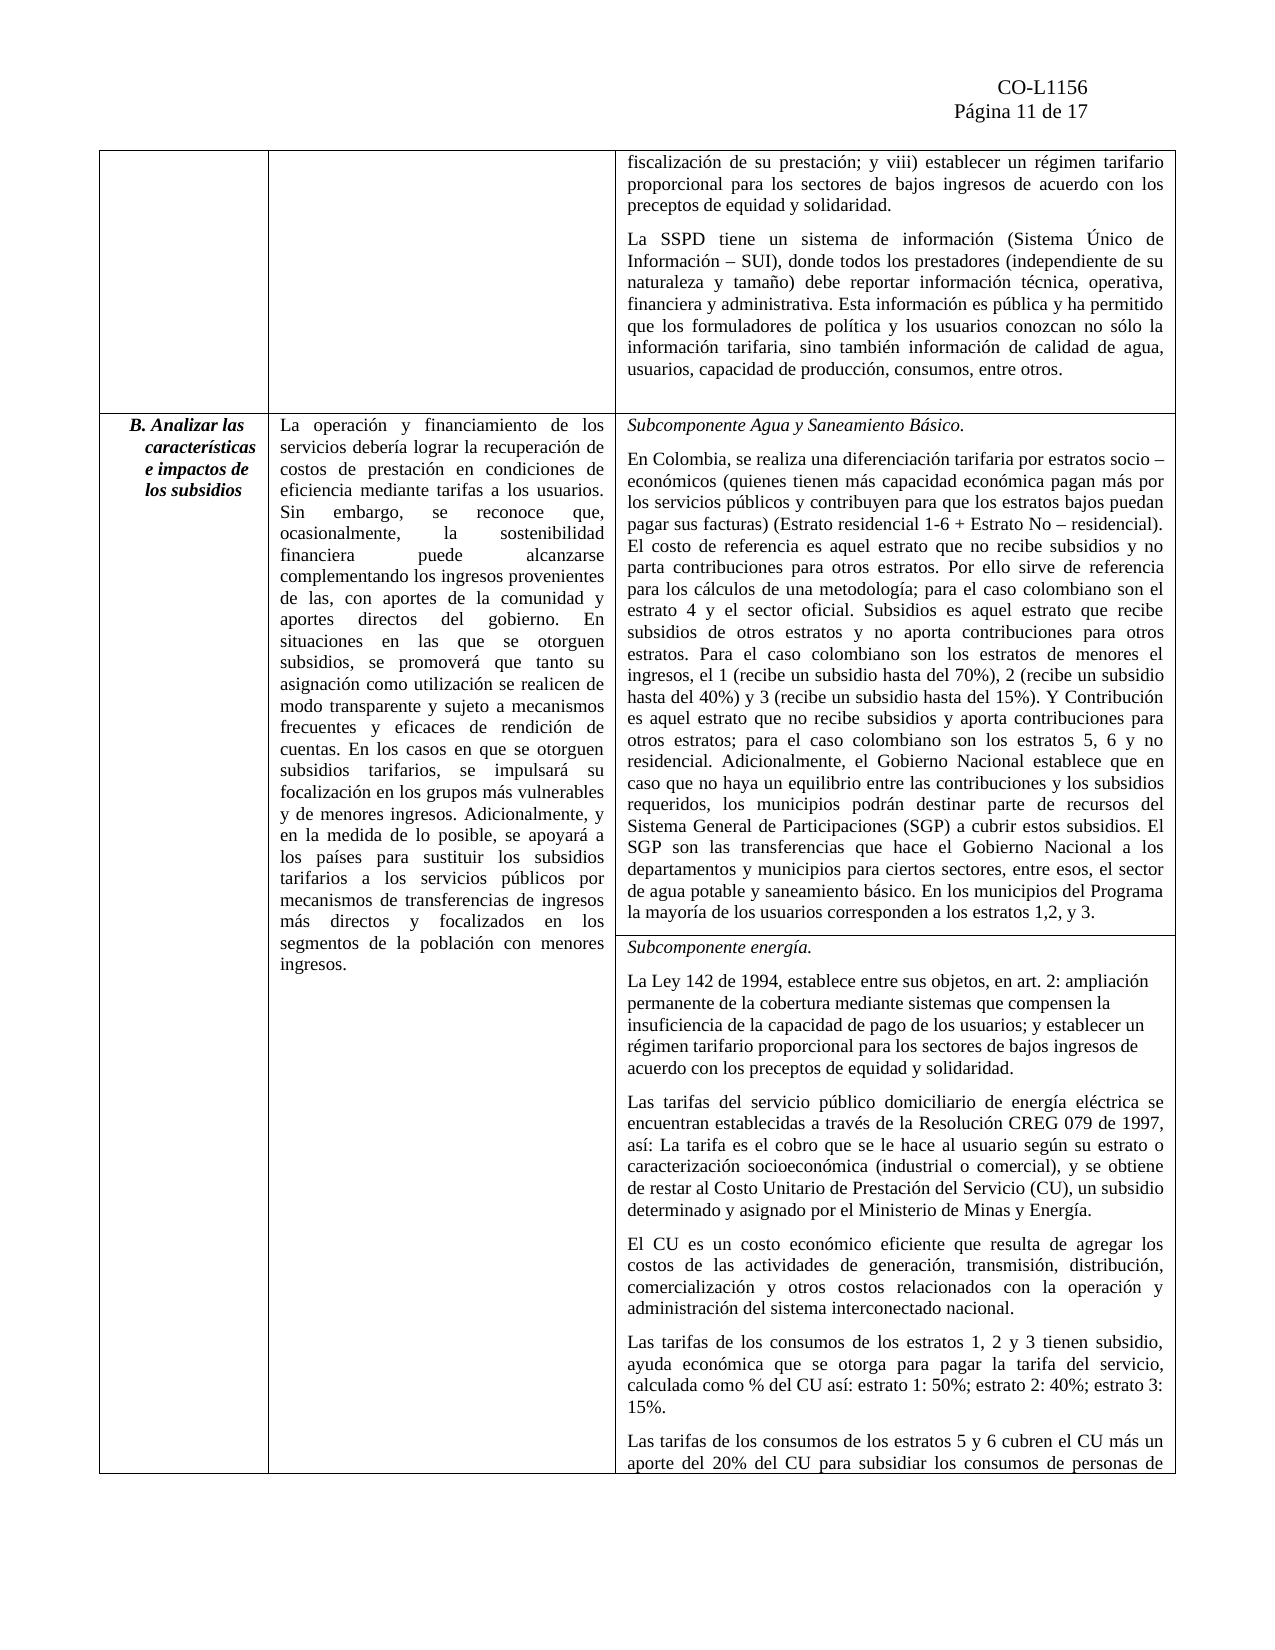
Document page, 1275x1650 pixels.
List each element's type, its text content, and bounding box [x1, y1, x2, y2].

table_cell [616, 936, 1175, 1473]
table_cell B. Analizar las características e impactos de los subsidios [100, 414, 268, 1473]
table_cell Subcomponente Agua y Saneamiento Básico. En Colombia, se realiza una diferenciación tarifaria por estratos socio – económicos (quienes tienen más capacidad económica pagan más por los servicios públicos y contribuyen para que los estratos bajos puedan pagar sus facturas) (Estrato residencial 1-6 + Estrato No – residencial). El costo de referencia es aquel estrato que no recibe subsidios y no parta contribuciones para otros estratos. Por ello sirve de referencia para los cálculos de una metodología; para el caso colombiano son el estrato 4 y el sector oficial. Subsidios es aquel estrato que recibe subsidios de otros estratos y no aporta contribuciones para otros estratos. Para el caso colombiano son los estratos de menores el ingresos, el 1 (recibe un subsidio hasta del 70%), 2 (recibe un subsidio hasta del 40%) y 3 (recibe un subsidio hasta del 15%). Y Contribución es aquel estrato que no recibe subsidios y aporta contribuciones para otros estratos; para el caso colombiano son los estratos 5, 6 y no residencial. Adicionalmente, el Gobierno Nacional establece que en caso que no haya un equilibrio entre las contribuciones y los subsidios requeridos, los municipios podrán destinar parte de recursos del Sistema General de Participaciones (SGP) a cubrir estos subsidios. El SGP son las transferencias que hace el Gobierno Nacional a los departamentos y municipios para ciertos sectores, entre esos, el sector de agua potable y saneamiento básico. En los municipios del Programa la mayoría de los usuarios corresponden a los estratos 1,2, y 3. [616, 414, 1175, 935]
table_cell La operación y financiamiento de los servicios debería lograr la recuperación de costos de prestación en condiciones de eficiencia mediante tarifas a los usuarios. Sin embargo, se reconoce que, ocasionalmente, la sostenibilidad financiera puede alcanzarse complementando los ingresos provenientes de las, con aportes de la comunidad y aportes directos del gobierno. En situaciones en las que se otorguen subsidios, se promoverá que tanto su asignación como utilización se realicen de modo transparente y sujeto a mecanismos frecuentes y eficaces de rendición de cuentas. En los casos en que se otorguen subsidios tarifarios, se impulsará su focalización en los grupos más vulnerables y de menores ingresos. Adicionalmente, y en la medida de lo posible, se apoyará a los países para sustituir los subsidios tarifarios a los servicios públicos por mecanismos de transferencias de ingresos más directos y focalizados en los segmentos de la población con menores ingresos. [269, 414, 615, 1473]
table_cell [616, 151, 1175, 413]
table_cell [269, 151, 615, 413]
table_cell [100, 151, 268, 413]
